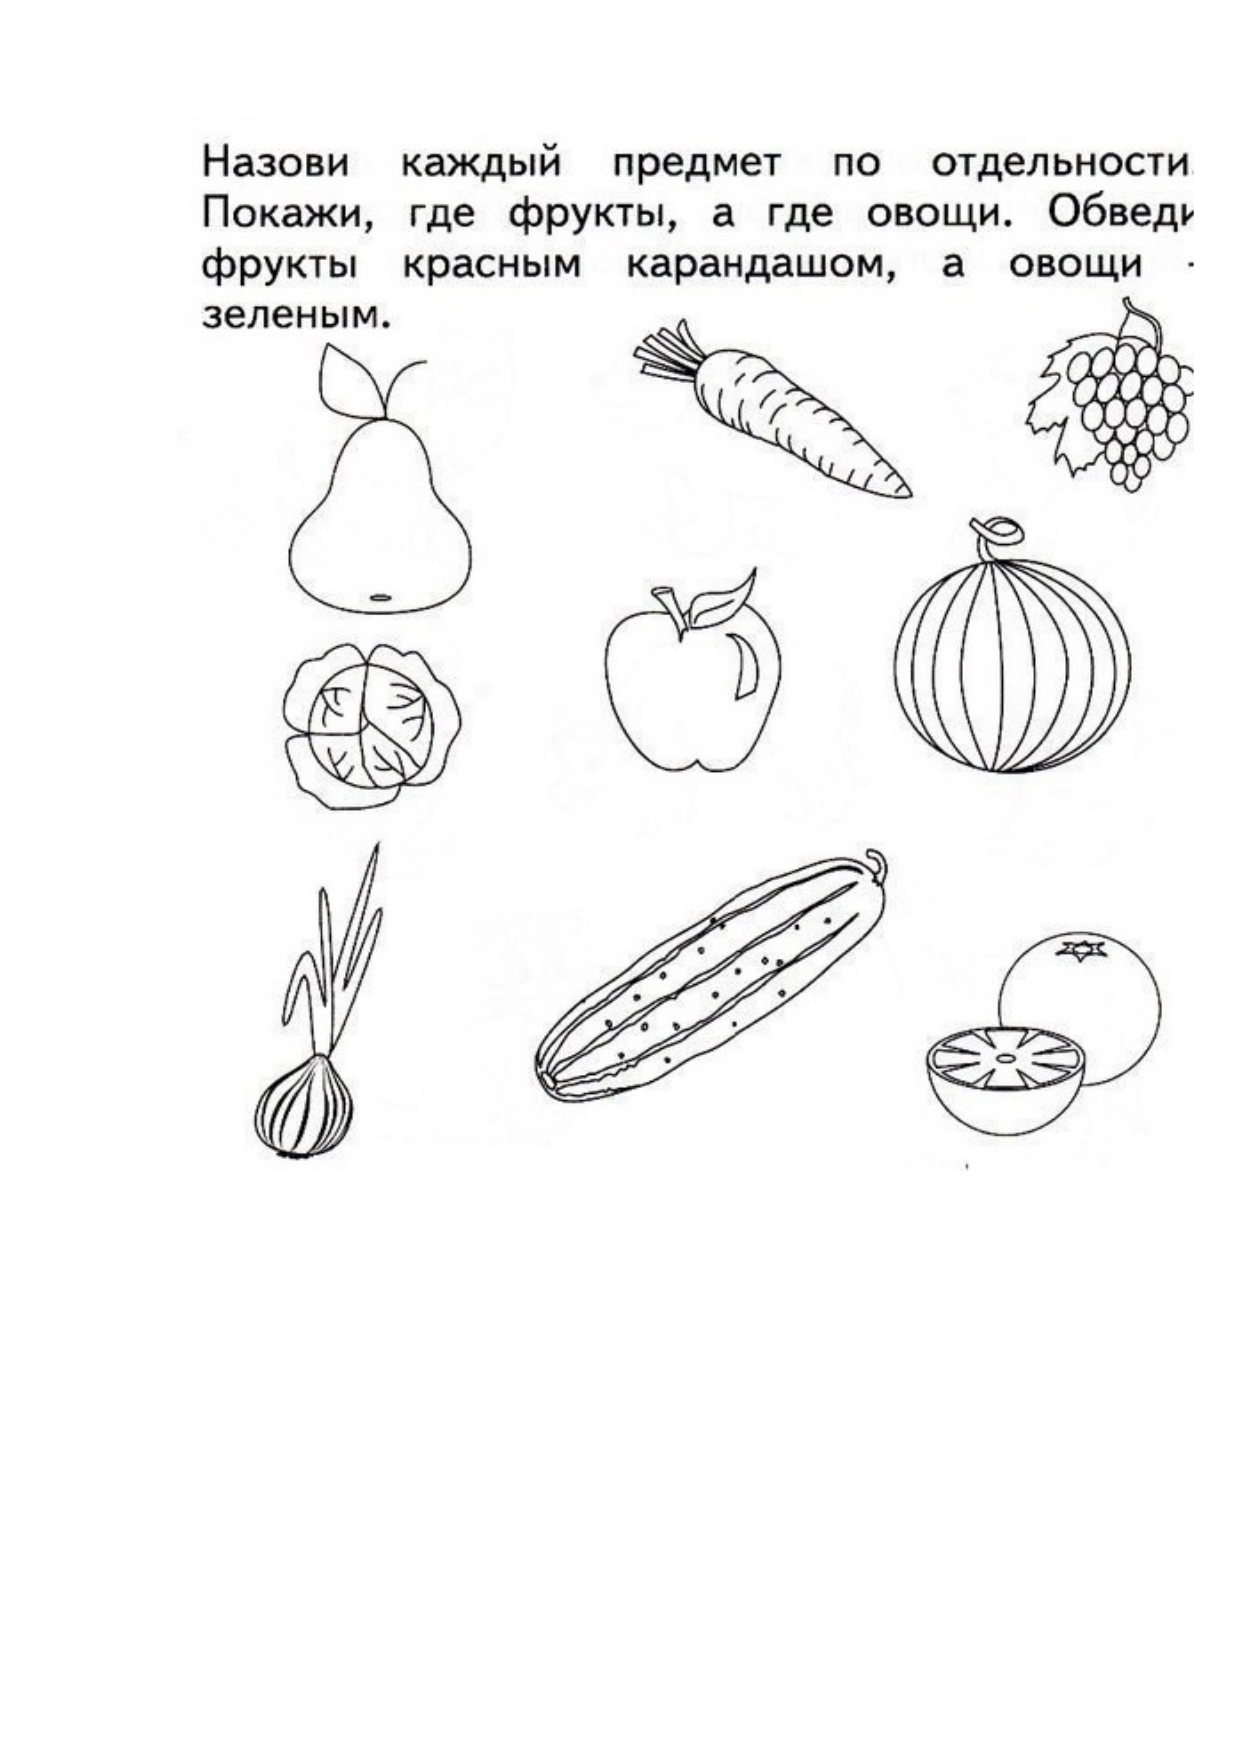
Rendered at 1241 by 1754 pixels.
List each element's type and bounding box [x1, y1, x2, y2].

picture [177, 118, 1194, 1171]
